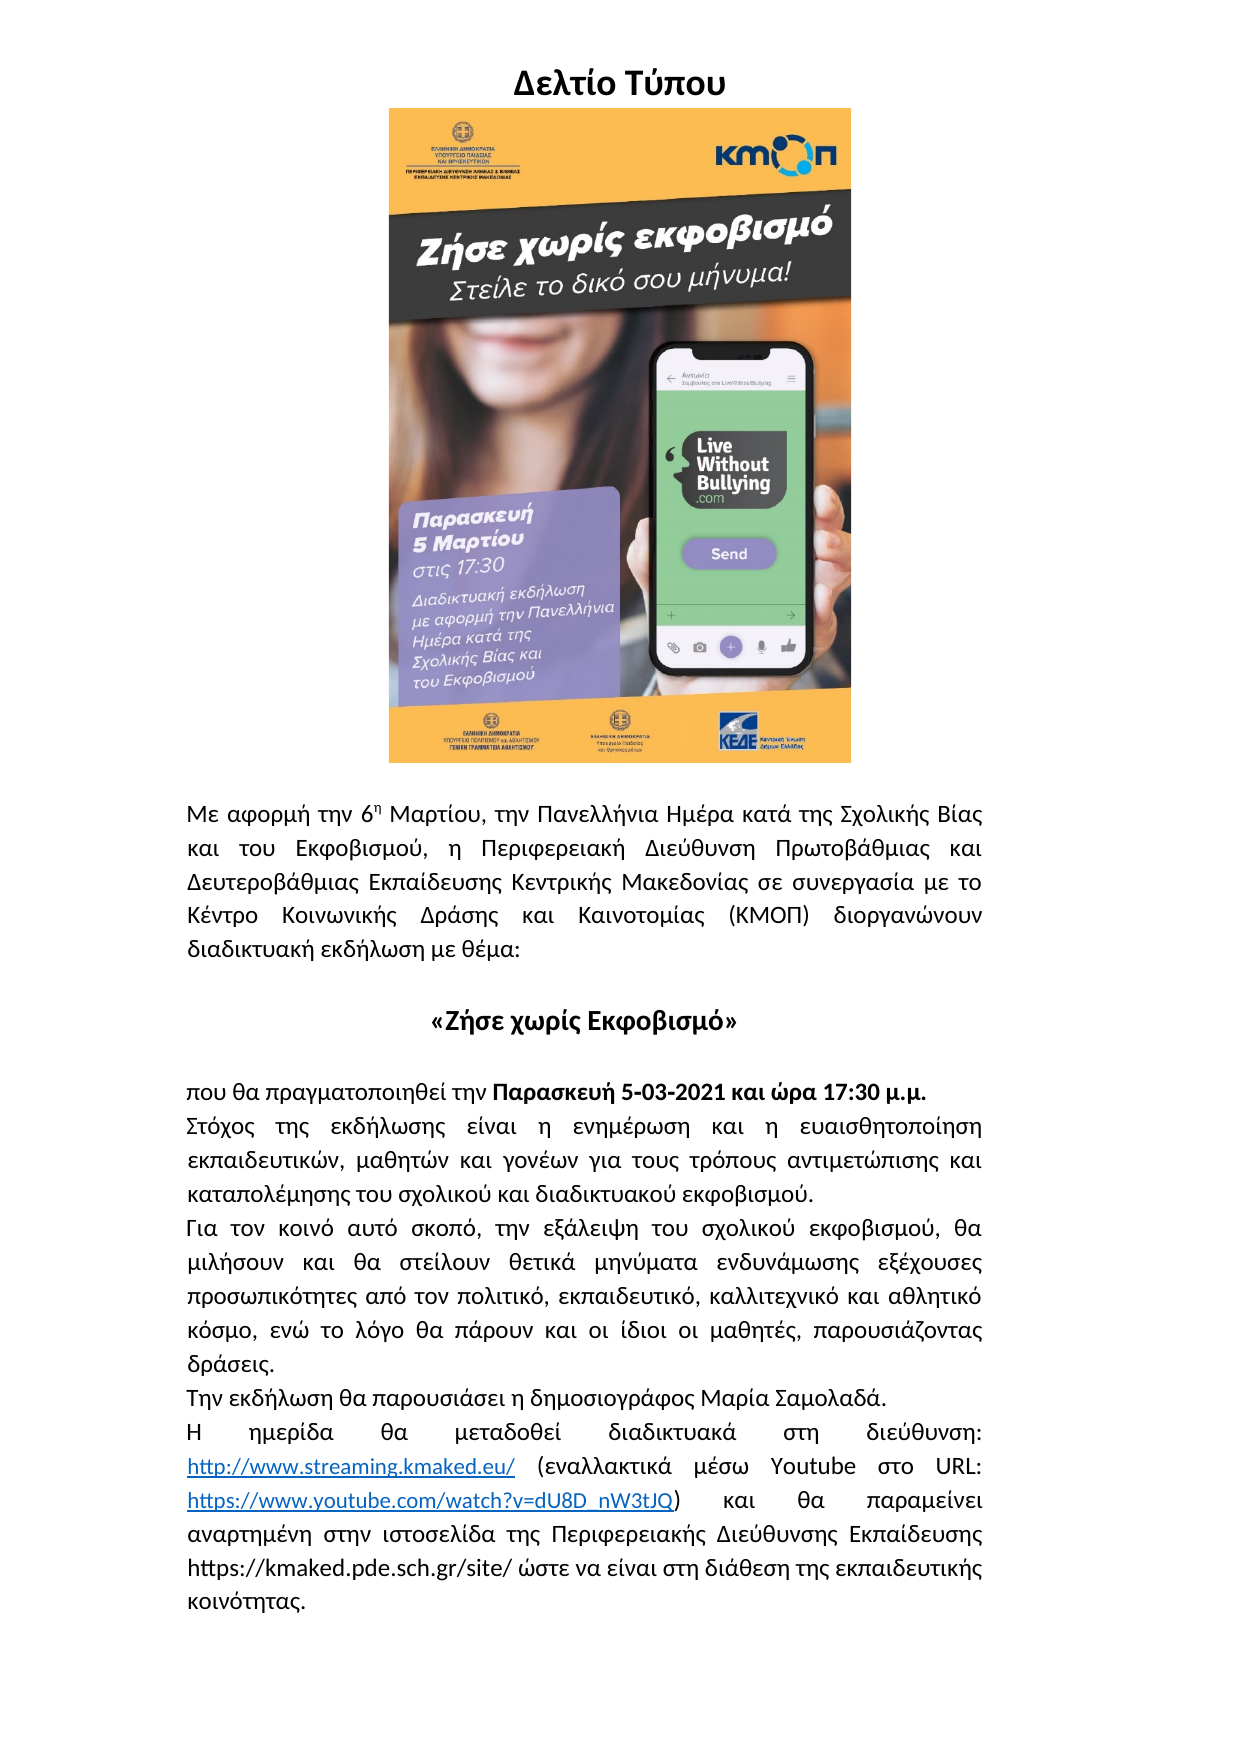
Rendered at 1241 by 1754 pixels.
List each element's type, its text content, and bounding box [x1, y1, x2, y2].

picture [388, 108, 852, 763]
text Στόχος της εκδήλωσης είναι η ενημέρωση και η ευαισθητοποίηση εκπαιδευτικών, μαθητών και γονέων για τους τρόπους αντιμετώπισης και καταπολέμησης του σχολικού και διαδικτυακού εκφοβισμού. [186, 1110, 983, 1208]
text Δελτίο Τύπου [187, 59, 1053, 105]
text που θα πραγματοποιηθεί την Παρασκευή 5‐03‐2021 και ώρα 17:30 μ.μ. [186, 1076, 983, 1107]
text Η ημερίδα θα μεταδοθεί διαδικτυακά στη διεύθυνση: http://www.streaming.kmaked.eu/ (εναλλακτικά μέσω Youtube στο URL: https://www.youtube.com/watch?v=dU8D_nW3tJQ) και θα παραμείνει αναρτημένη στην ιστοσελίδα της Περιφερειακής Διεύθυνσης Εκπαίδευσης https://kmaked.pde.sch.gr/site/ ώστε να είναι στη διάθεση της εκπαιδευτικής κοινότητας. [186, 1416, 983, 1616]
text «Ζήσε χωρίς Εκφοβισμό» [186, 1002, 983, 1037]
text Με αφορμή την 6η Μαρτίου, την Πανελλήνια Ημέρα κατά της Σχολικής Βίας και του Εκφοβισμού, η Περιφερειακή Διεύθυνση Πρωτοβάθμιας και Δευτεροβάθμιας Εκπαίδευσης Κεντρικής Μακεδονίας σε συνεργασία με το Κέντρο Κοινωνικής Δράσης και Καινοτομίας (ΚΜΟΠ) διοργανώνουν διαδικτυακή εκδήλωση με θέμα: [186, 798, 983, 964]
text Για τον κοινό αυτό σκοπό, την εξάλειψη του σχολικού εκφοβισμού, θα μιλήσουν και θα στείλουν θετικά μηνύματα ενδυνάμωσης εξέχουσες προσωπικότητες από τον πολιτικό, εκπαιδευτικό, καλλιτεχνικό και αθλητικό κόσμο, ενώ το λόγο θα πάρουν και οι ίδιοι οι μαθητές, παρουσιάζοντας δράσεις. [186, 1212, 983, 1378]
text Την εκδήλωση θα παρουσιάσει η δημοσιογράφος Μαρία Σαμολαδά. [186, 1382, 983, 1412]
